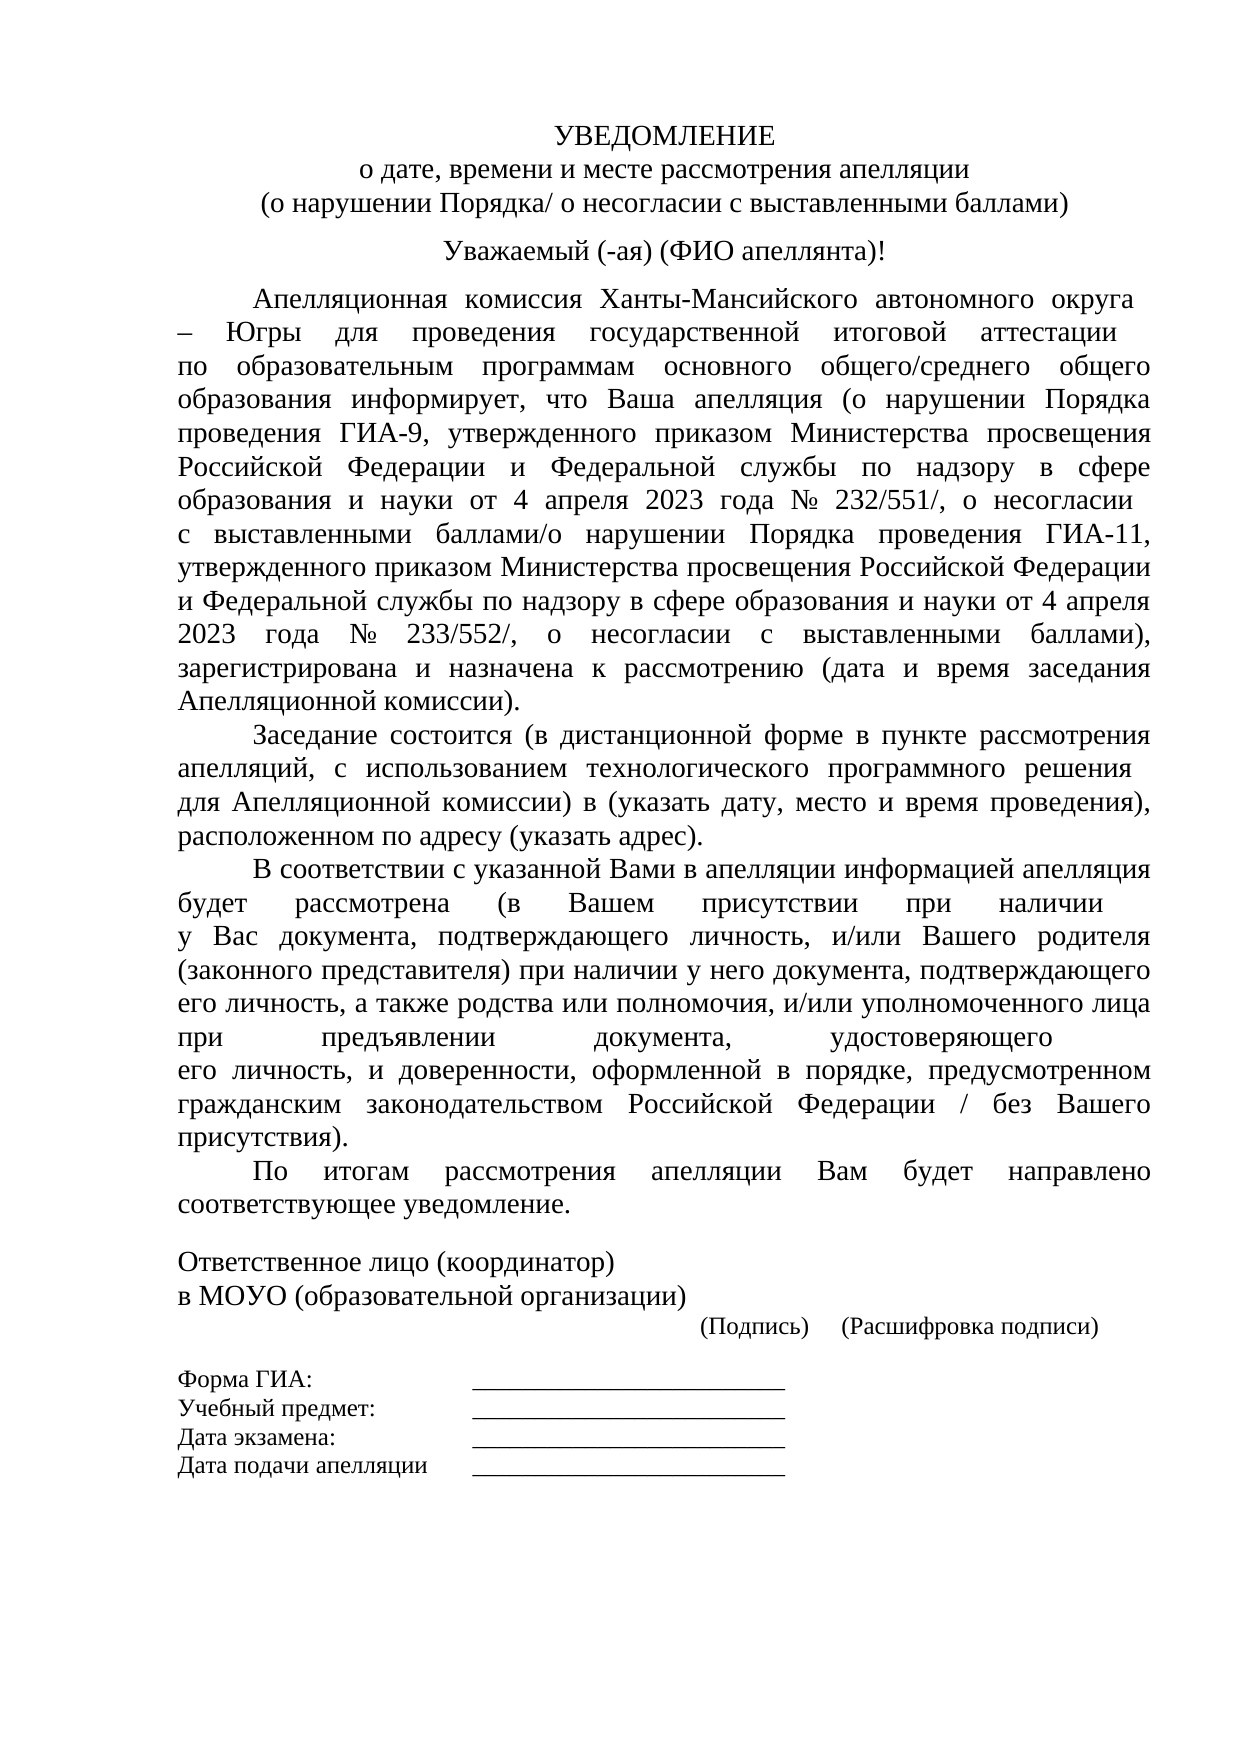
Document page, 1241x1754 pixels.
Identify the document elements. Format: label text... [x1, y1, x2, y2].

text Заседание состоится (в дистанционной форме в пункте рассмотрения апелляций, с использованием технологического программного решения для Апелляционной комиссии) в (указать дату, место и время проведения), расположенном по адресу (указать адрес). [177, 717, 1152, 851]
text Уважаемый (-ая) (ФИО апеллянта)! [177, 233, 1152, 267]
text Форма ГИА: _________________________ [177, 1364, 1152, 1393]
text Дата экзамена: _________________________ [177, 1422, 1152, 1450]
text Ответственное лицо (координатор) [177, 1244, 1152, 1278]
text (о нарушении Порядка/ о несогласии с выставленными баллами) [177, 185, 1152, 219]
text УВЕДОМЛЕНИЕ [177, 118, 1152, 152]
text Апелляционная комиссия Ханты-Мансийского автономного округа – Югры для проведения государственной итоговой аттестации по образовательным программам основного общего/среднего общего образования информирует, что Ваша апелляция (о нарушении Порядка проведения ГИА-9, утвержденного приказом Министерства просвещения Российской Федерации и Федеральной службы по надзору в сфере образования и науки от 4 апреля 2023 года № 232/551/, о несогласии с выставленными баллами/о нарушении Порядка проведения ГИА-11, утвержденного приказом Министерства просвещения Российской Федерации и Федеральной службы по надзору в сфере образования и науки от 4 апреля 2023 года № 233/552/, о несогласии с выставленными баллами), зарегистрирована и назначена к рассмотрению (дата и время заседания Апелляционной комиссии). [177, 281, 1152, 717]
text В соответствии с указанной Вами в апелляции информацией апелляция будет рассмотрена (в Вашем присутствии при наличии у Вас документа, подтверждающего личность, и/или Вашего родителя (законного представителя) при наличии у него документа, подтверждающего его личность, а также родства или полномочия, и/или уполномоченного лица при предъявлении документа, удостоверяющего его личность, и доверенности, оформленной в порядке, предусмотренном гражданским законодательством Российской Федерации / без Вашего присутствия). [177, 851, 1152, 1153]
text Дата подачи апелляции _________________________ [177, 1450, 1152, 1479]
text в МОУО (образовательной организации) [177, 1278, 1152, 1311]
text (Подпись) (Расшифровка подписи) [177, 1311, 1152, 1340]
text По итогам рассмотрения апелляции Вам будет направлено соответствующее уведомление. [177, 1153, 1152, 1220]
text Учебный предмет: _________________________ [177, 1393, 1152, 1422]
text о дате, времени и месте рассмотрения апелляции [177, 152, 1152, 185]
